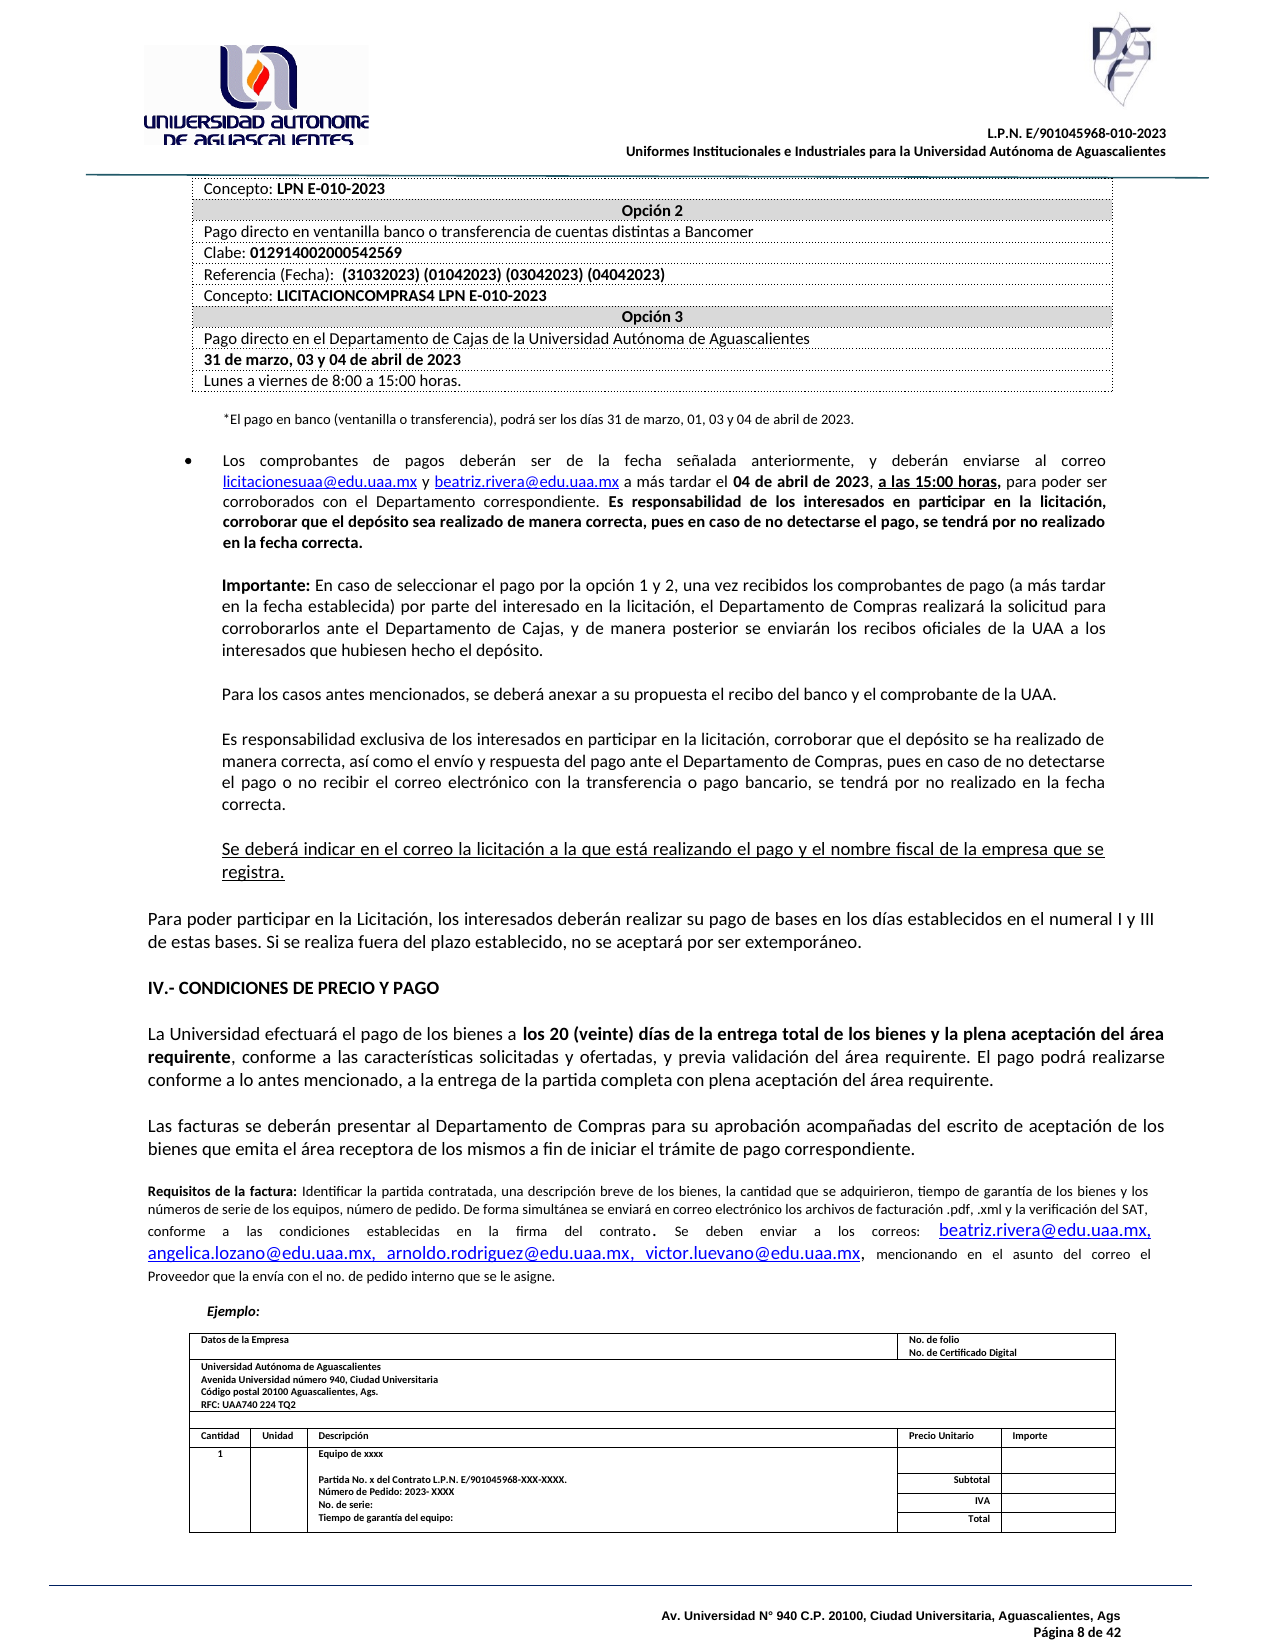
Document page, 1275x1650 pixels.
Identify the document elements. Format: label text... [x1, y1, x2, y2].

table_cell Universidad Autónoma de Aguascalientes Avenida Universidad número 940, Ciudad Universitaria Código postal 20100 Aguascalientes, Ags. RFC: UAA740 224 TQ2 [190, 1360, 1115, 1411]
table_cell IVA [898, 1494, 1001, 1512]
table_cell Opción 3 [193, 306, 1112, 327]
table_cell Total [898, 1513, 1001, 1532]
table_cell Precio Unitario [898, 1429, 1001, 1447]
table_cell [1002, 1448, 1115, 1473]
picture [1083, 6, 1157, 110]
table_cell Lunes a viernes de 8:00 a 15:00 horas. [193, 370, 1112, 391]
table_cell [1002, 1494, 1115, 1512]
table_cell Subtotal [898, 1474, 1001, 1493]
text La Universidad efectuará el pago de los bienes a los 20 (veinte) días de la entrega total de los bienes y la plena aceptación del área requirente, conforme a las características solicitadas y ofertadas, y previa validación del área requirente. El pago podrá realizarse conforme a lo antes mencionado, a la entrega de la partida completa con plena aceptación del área requirente. [148, 1022, 1166, 1091]
list Para los casos antes mencionados, se deberá anexar a su propuesta el recibo del banco y el comprobante de la UAA. [148, 683, 1107, 705]
text Las facturas se deberán presentar al Departamento de Compras para su aprobación acompañadas del escrito de aceptación de los bienes que emita el área receptora de los mismos a fin de iniciar el trámite de pago correspondiente. [148, 1114, 1166, 1159]
text Se deberá indicar en el correo la licitación a la que está realizando el pago y el nombre fiscal de la empresa que se registra. [222, 838, 1107, 883]
table_cell Concepto: LICITACIONCOMPRAS4 LPN E-010-2023 [193, 284, 1112, 306]
subtitle IV.- CONDICIONES DE PRECIO Y PAGO [148, 976, 1098, 999]
table_cell [898, 1448, 1001, 1473]
table_cell [190, 1412, 1115, 1428]
table_cell Referencia (Fecha): (31032023) (01042023) (03042023) (04042023) [193, 263, 1112, 284]
picture [143, 45, 369, 145]
table_header No. de folio No. de Certificado Digital [898, 1334, 1115, 1359]
list Los comprobantes de pagos deberán ser de la fecha señalada anteriormente, y deberán enviarse al correo licitacionesuaa@edu.uaa.mx y beatriz.rivera@edu.uaa.mx a más tardar el 04 de abril de 2023, a las 15:00 horas, para poder ser corroborados con el Departamento correspondiente. Es responsabilidad de los interesados en participar en la licitación, corroborar que el depósito sea realizado de manera correcta, pues en caso de no detectarse el pago, se tendrá por no realizado en la fecha correcta. [185, 451, 1107, 552]
table_cell 1 [190, 1448, 250, 1532]
table_header Datos de la Empresa [190, 1334, 897, 1359]
table_cell Equipo de xxxx Partida No. x del Contrato L.P.N. E/901045968-XXX-XXXX. Número de Pedido: 2023- XXXX No. de serie: Tiempo de garantía del equipo: [308, 1448, 897, 1532]
table_cell Descripción [308, 1429, 897, 1447]
table_cell 31 de marzo, 03 y 04 de abril de 2023 [193, 348, 1112, 370]
table_cell Unidad [251, 1429, 307, 1447]
table_cell [251, 1448, 307, 1532]
table_cell Pago directo en ventanilla banco o transferencia de cuentas distintas a Bancomer [193, 220, 1112, 242]
table_cell Opción 2 [193, 199, 1112, 220]
text Para poder participar en la Licitación, los interesados deberán realizar su pago de bases en los días establecidos en el numeral I y III de estas bases. Si se realiza fuera del plazo establecido, no se aceptará por ser extemporáneo. [148, 907, 1157, 953]
table_cell Importe [1002, 1429, 1115, 1447]
text Requisitos de la factura: Identificar la partida contratada, una descripción breve de los bienes, la cantidad que se adquirieron, tiempo de garantía de los bienes y los números de serie de los equipos, número de pedido. De forma simultánea se enviará en correo electrónico los archivos de facturación .pdf, .xml y la verificación del SAT, conforme a las condiciones establecidas en la firma del contrato. Se deben enviar a los correos: beatriz.rivera@edu.uaa.mx, angelica.lozano@edu.uaa.mx, arnoldo.rodriguez@edu.uaa.mx, victor.luevano@edu.uaa.mx, mencionando en el asunto del correo el Proveedor que la envía con el no. de pedido interno que se le asigne. [148, 1182, 1152, 1286]
table_cell [1002, 1474, 1115, 1493]
table_cell Pago directo en el Departamento de Cajas de la Universidad Autónoma de Aguascalientes [193, 327, 1112, 348]
table_cell Concepto: LPN E-010-2023 [193, 178, 1112, 199]
table_cell [1002, 1513, 1115, 1532]
list *El pago en banco (ventanilla o transferencia), podrá ser los días 31 de marzo, 01, 03 y 04 de abril de 2023. [223, 410, 1092, 428]
table_cell Clabe: 012914002000542569 [193, 242, 1112, 263]
list Importante: En caso de seleccionar el pago por la opción 1 y 2, una vez recibidos los comprobantes de pago (a más tardar en la fecha establecida) por parte del interesado en la licitación, el Departamento de Compras realizará la solicitud para corroborarlos ante el Departamento de Cajas, y de manera posterior se enviarán los recibos oficiales de la UAA a los interesados que hubiesen hecho el depósito. [222, 574, 1107, 661]
text Ejemplo: [148, 1302, 1157, 1320]
table_cell Cantidad [190, 1429, 250, 1447]
list Es responsabilidad exclusiva de los interesados en participar en la licitación, corroborar que el depósito se ha realizado de manera correcta, así como el envío y respuesta del pago ante el Departamento de Compras, pues en caso de no detectarse el pago o no recibir el correo electrónico con la transferencia o pago bancario, se tendrá por no realizado en la fecha correcta. [222, 728, 1107, 815]
